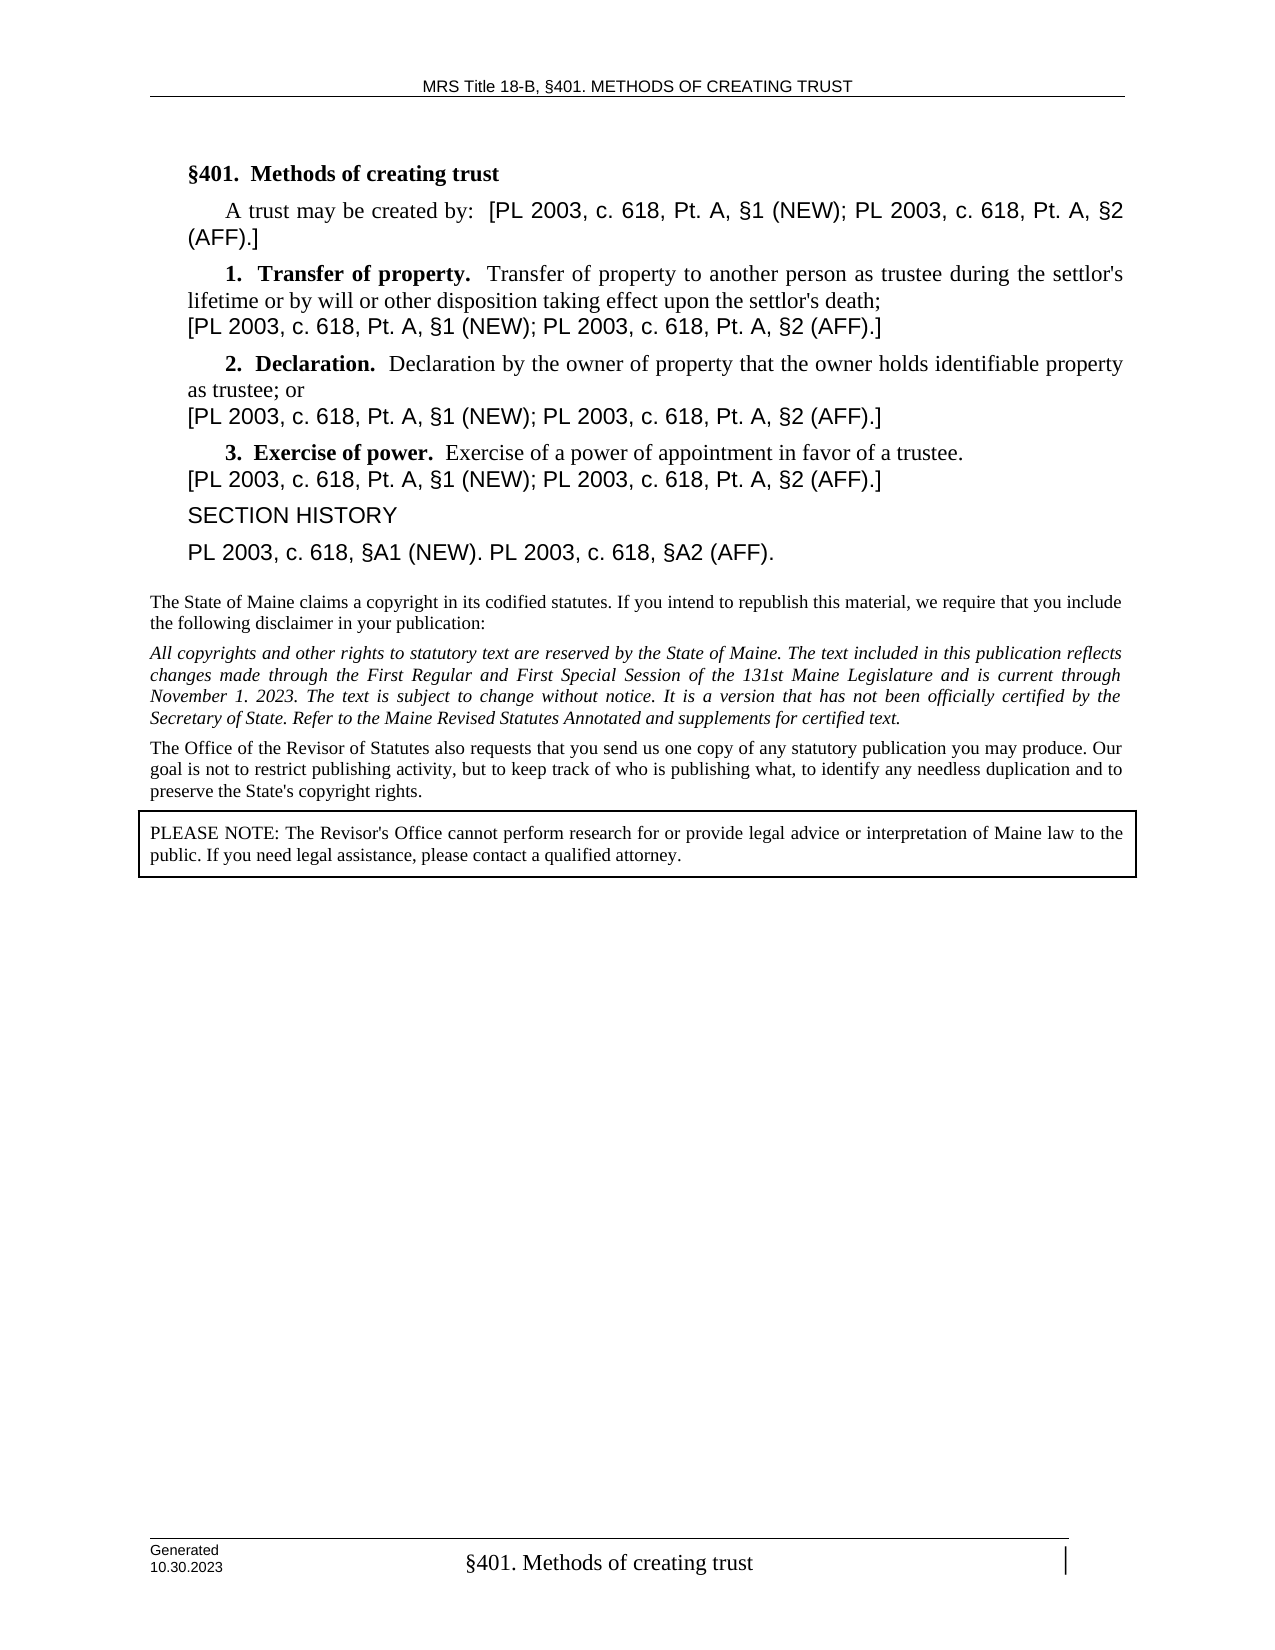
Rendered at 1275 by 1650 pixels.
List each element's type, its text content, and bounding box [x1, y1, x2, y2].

text [PL 2003, c. 618, Pt. A, §1 (NEW); PL 2003, c. 618, Pt. A, §2 (AFF).] [187, 313, 1125, 339]
text All copyrights and other rights to statutory text are reserved by the State of Maine. The text included in this publication reflects changes made through the First Regular and First Special Session of the 131st Maine Legislature and is current through November 1. 2023 . The text is subject to change without notice. It is a version that has not been officially certified by the Secretary of State. Refer to the Maine Revised Statutes Annotated and supplements for certified text. [150, 642, 1125, 728]
text 3. Exercise of power. Exercise of a power of appointment in favor of a trustee. [187, 439, 1125, 466]
text [PL 2003, c. 618, Pt. A, §1 (NEW); PL 2003, c. 618, Pt. A, §2 (AFF).] [187, 403, 1125, 429]
text The State of Maine claims a copyright in its codified statutes. If you intend to republish this material, we require that you include the following disclaimer in your publication: [150, 591, 1125, 634]
text SECTION HISTORY [187, 502, 1125, 529]
text A trust may be created by: [PL 2003, c. 618, Pt. A, §1 (NEW); PL 2003, c. 618, Pt. A, §2 (AFF).] [187, 197, 1125, 250]
text §401. Methods of creating trust [187, 160, 1125, 187]
text PLEASE NOTE: The Revisor's Office cannot perform research for or provide legal advice or interpretation of Maine law to the public. If you need legal assistance, please contact a qualified attorney. [140, 812, 1135, 876]
text [PL 2003, c. 618, Pt. A, §1 (NEW); PL 2003, c. 618, Pt. A, §2 (AFF).] [187, 466, 1125, 492]
text 1. Transfer of property. Transfer of property to another person as trustee during the settlor's lifetime or by will or other disposition taking effect upon the settlor's death; [187, 260, 1125, 313]
text The Office of the Revisor of Statutes also requests that you send us one copy of any statutory publication you may produce. Our goal is not to restrict publishing activity, but to keep track of who is publishing what, to identify any needless duplication and to preserve the State's copyright rights. [150, 737, 1125, 801]
text 2. Declaration. Declaration by the owner of property that the owner holds identifiable property as trustee; or [187, 350, 1125, 403]
text PL 2003, c. 618, §A1 (NEW). PL 2003, c. 618, §A2 (AFF). [187, 539, 1125, 566]
